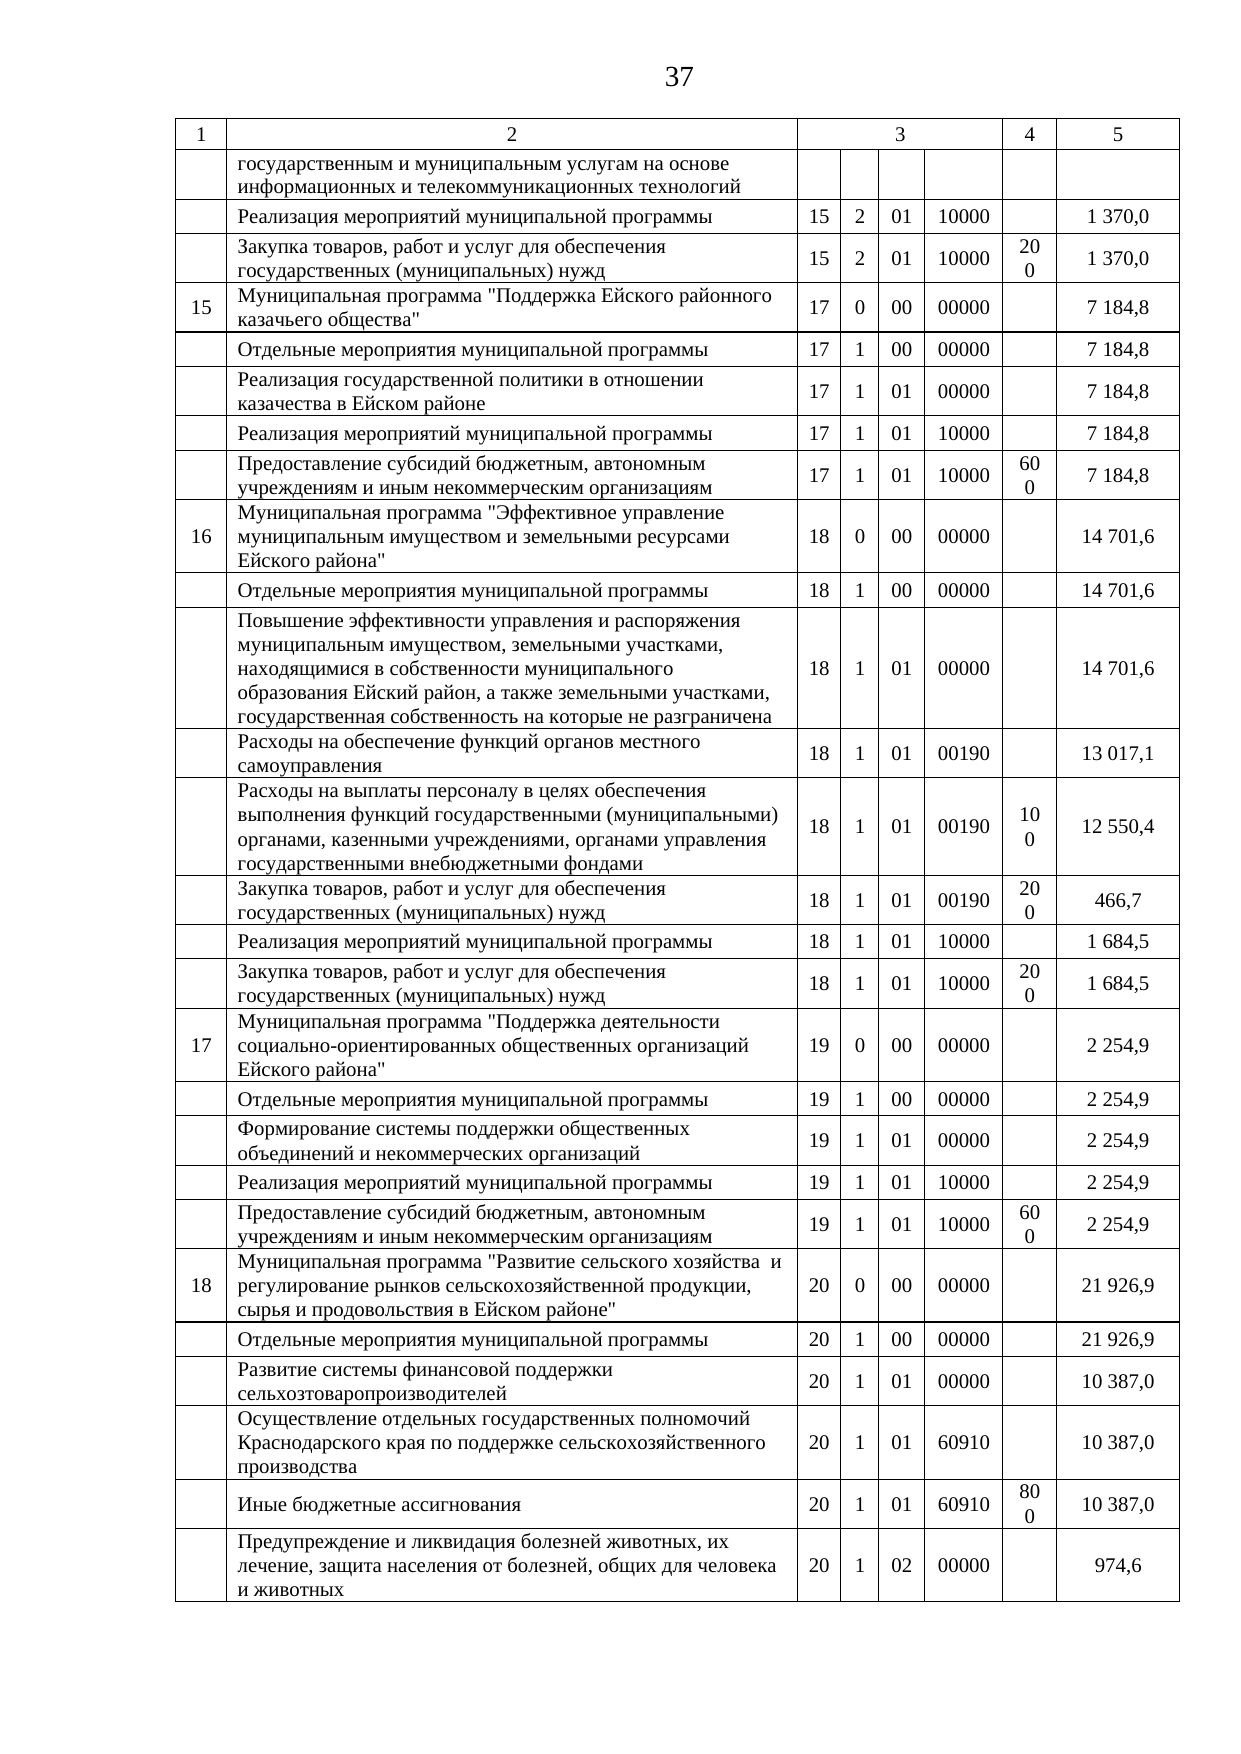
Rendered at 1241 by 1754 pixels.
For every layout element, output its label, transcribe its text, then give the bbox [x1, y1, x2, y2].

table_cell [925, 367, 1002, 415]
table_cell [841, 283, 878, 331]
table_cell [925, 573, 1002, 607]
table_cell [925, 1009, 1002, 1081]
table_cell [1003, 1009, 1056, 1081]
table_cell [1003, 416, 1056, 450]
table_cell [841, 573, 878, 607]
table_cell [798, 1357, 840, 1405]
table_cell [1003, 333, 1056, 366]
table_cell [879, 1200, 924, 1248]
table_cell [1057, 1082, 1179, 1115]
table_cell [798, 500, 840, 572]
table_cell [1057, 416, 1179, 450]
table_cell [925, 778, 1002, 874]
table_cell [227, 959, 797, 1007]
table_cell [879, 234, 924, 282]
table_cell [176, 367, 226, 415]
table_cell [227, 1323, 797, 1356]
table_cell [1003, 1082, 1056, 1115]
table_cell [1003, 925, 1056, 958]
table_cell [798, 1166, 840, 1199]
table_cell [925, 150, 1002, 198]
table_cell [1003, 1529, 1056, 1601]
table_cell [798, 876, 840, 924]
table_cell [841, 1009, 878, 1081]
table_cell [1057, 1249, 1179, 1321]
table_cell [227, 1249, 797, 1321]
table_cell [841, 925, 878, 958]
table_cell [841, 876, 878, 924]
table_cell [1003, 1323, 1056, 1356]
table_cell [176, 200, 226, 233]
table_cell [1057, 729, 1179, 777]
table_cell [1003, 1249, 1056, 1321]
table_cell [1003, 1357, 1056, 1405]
table_header 4 [1003, 119, 1056, 149]
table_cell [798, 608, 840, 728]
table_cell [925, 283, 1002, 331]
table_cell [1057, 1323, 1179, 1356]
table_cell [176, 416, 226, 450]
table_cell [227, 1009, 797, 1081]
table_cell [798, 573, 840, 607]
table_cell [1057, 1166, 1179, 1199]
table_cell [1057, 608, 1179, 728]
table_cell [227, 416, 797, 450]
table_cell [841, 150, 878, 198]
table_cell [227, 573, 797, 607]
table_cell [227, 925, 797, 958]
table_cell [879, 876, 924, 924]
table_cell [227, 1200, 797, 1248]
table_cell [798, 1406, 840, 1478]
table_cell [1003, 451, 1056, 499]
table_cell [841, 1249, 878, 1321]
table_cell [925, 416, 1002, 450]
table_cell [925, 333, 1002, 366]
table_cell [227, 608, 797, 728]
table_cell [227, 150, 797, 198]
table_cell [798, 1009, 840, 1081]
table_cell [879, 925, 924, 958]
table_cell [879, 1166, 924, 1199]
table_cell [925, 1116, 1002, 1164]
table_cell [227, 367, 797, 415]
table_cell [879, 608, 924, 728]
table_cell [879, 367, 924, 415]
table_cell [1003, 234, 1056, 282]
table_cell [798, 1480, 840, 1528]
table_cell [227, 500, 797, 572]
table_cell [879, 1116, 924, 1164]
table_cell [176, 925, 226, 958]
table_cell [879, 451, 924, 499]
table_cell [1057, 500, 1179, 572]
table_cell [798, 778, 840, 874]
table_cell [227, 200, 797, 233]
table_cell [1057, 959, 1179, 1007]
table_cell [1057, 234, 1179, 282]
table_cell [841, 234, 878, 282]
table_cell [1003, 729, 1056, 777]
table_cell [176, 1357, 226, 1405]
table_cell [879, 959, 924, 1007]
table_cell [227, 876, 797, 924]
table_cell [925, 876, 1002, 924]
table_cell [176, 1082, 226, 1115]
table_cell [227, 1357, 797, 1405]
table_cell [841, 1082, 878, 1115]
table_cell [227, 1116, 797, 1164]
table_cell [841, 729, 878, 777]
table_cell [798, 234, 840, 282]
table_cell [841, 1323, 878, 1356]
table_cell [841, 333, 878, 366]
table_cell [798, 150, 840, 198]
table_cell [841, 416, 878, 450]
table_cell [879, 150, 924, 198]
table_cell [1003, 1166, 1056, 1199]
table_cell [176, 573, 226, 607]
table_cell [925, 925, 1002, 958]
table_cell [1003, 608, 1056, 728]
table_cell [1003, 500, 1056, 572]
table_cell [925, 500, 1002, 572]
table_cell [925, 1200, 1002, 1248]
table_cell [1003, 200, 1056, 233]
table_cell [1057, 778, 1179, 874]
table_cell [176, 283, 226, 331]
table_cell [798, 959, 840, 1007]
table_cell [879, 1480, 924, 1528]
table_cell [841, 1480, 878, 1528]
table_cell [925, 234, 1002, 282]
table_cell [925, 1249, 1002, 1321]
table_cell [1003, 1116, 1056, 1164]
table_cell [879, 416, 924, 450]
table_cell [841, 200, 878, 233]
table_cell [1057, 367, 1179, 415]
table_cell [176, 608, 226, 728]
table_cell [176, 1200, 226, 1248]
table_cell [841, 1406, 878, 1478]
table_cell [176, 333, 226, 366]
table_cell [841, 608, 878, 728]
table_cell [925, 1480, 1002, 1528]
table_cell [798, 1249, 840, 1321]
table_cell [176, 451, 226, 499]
table_header 1 [176, 119, 226, 149]
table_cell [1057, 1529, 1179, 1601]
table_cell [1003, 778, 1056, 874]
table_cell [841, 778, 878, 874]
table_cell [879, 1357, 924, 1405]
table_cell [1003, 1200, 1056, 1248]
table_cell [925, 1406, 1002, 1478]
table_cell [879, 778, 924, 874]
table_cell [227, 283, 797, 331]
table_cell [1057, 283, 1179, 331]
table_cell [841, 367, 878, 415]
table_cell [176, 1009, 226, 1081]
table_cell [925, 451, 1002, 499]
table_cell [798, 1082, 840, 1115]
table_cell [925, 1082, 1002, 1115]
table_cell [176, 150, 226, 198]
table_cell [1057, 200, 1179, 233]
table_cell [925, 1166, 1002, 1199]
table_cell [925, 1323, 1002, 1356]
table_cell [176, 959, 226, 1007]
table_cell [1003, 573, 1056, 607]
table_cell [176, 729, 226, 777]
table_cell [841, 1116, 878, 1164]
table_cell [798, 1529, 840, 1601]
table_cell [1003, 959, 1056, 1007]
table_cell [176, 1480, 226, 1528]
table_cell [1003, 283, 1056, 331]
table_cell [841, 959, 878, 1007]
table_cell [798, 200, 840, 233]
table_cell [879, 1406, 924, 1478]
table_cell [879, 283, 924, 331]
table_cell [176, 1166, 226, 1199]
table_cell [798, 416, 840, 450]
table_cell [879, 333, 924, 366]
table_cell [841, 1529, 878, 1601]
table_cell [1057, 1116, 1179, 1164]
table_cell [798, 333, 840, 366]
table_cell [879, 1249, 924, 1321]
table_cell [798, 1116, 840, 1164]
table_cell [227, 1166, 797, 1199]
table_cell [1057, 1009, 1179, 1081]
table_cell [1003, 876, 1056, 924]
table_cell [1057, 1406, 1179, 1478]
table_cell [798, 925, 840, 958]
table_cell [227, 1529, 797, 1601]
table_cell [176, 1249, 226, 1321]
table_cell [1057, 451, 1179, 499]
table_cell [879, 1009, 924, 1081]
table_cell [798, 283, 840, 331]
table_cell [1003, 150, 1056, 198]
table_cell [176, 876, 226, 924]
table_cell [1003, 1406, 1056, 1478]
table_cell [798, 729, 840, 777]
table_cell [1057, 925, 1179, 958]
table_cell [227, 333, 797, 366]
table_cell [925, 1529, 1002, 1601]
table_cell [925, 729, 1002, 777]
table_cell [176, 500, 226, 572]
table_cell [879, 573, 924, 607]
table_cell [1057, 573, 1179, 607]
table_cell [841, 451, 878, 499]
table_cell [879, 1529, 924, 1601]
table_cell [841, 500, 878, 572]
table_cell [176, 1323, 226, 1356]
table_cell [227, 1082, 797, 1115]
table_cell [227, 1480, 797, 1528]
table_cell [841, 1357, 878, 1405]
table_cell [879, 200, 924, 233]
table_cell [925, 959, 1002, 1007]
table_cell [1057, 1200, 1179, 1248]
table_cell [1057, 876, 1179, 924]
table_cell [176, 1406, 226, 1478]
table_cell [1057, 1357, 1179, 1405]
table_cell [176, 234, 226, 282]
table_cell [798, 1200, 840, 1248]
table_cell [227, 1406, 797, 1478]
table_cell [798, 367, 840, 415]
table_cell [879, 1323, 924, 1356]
table_header 5 [1057, 119, 1179, 149]
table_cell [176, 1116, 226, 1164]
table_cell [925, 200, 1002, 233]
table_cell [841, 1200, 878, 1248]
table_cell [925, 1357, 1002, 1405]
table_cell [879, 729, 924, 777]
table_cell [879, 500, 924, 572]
table_header 3 [798, 119, 1002, 149]
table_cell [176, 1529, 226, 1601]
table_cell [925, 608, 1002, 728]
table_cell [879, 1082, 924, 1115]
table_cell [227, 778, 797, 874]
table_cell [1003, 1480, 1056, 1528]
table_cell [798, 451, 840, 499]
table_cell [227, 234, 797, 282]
table_header 2 [227, 119, 797, 149]
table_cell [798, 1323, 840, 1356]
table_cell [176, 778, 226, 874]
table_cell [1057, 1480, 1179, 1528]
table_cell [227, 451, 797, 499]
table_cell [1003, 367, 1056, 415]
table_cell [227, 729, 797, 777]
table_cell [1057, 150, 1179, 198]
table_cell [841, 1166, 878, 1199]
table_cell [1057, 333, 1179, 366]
